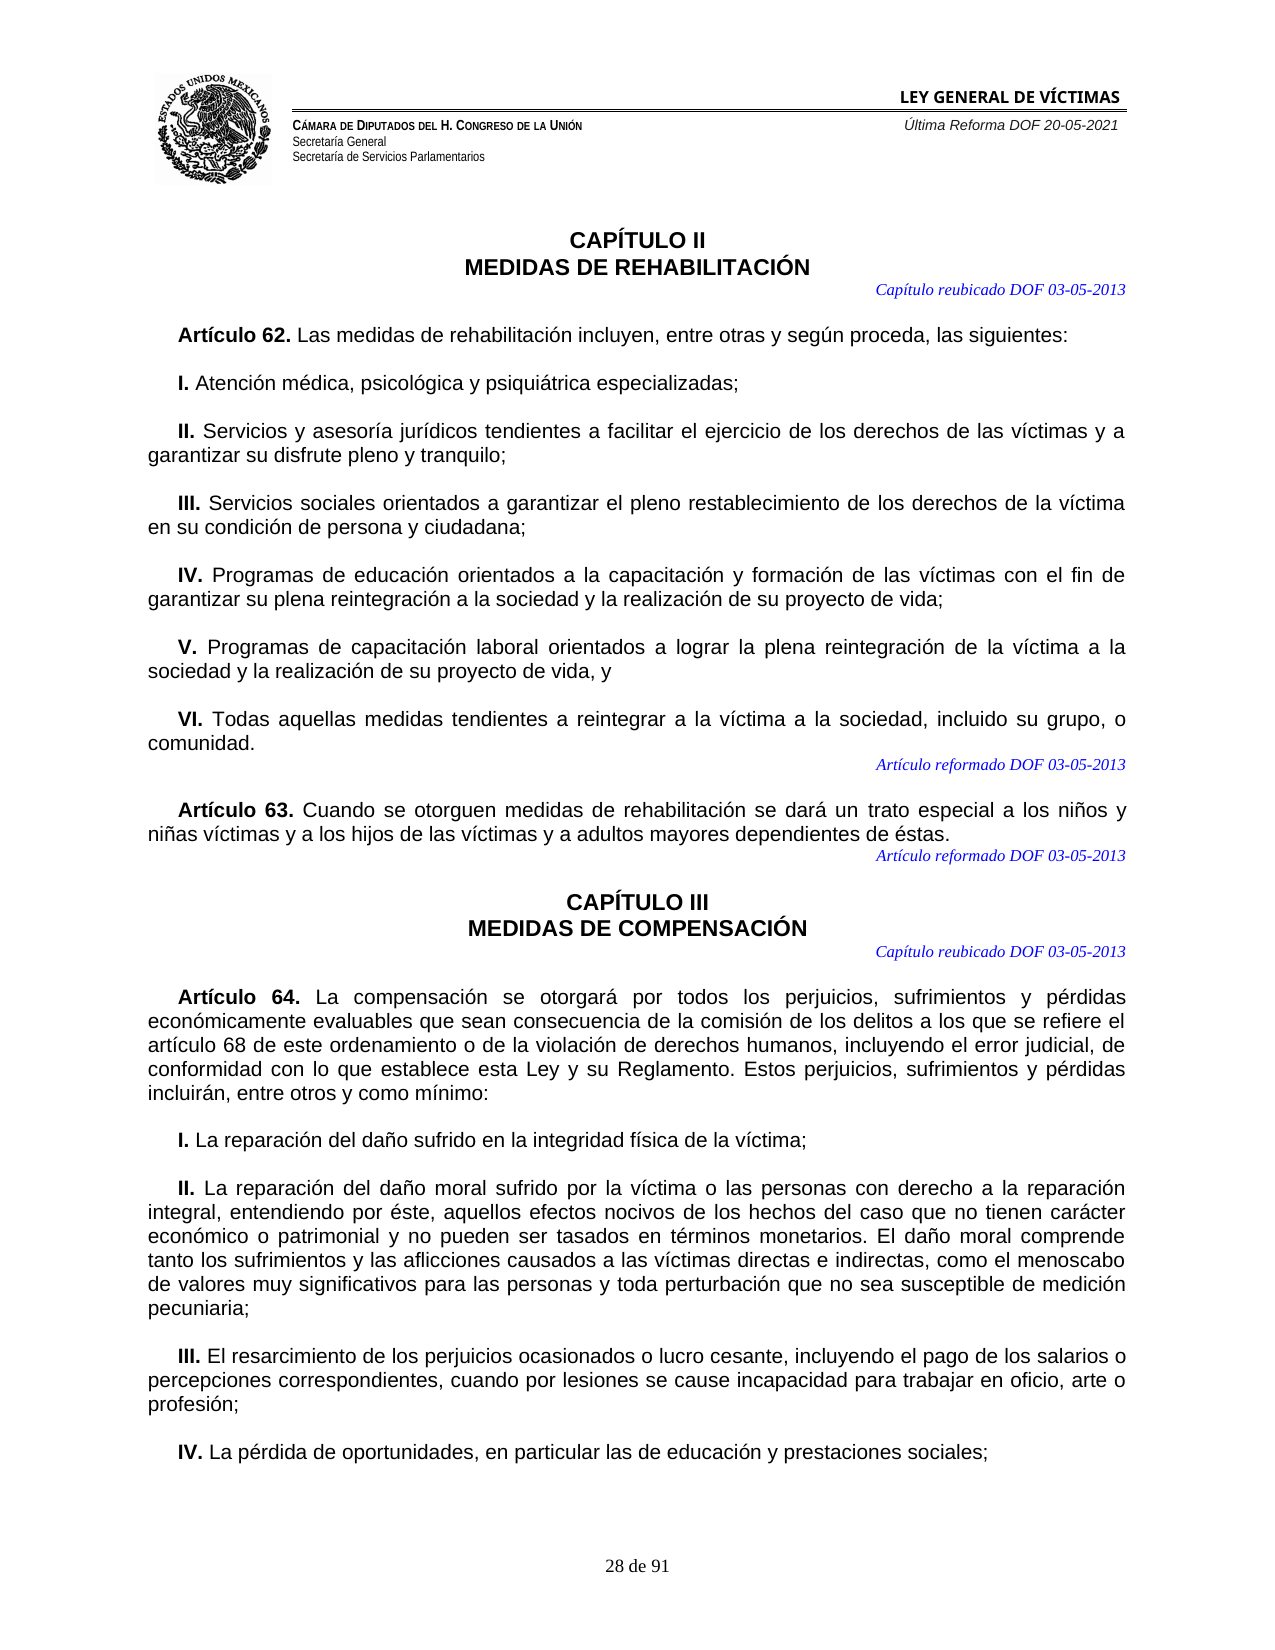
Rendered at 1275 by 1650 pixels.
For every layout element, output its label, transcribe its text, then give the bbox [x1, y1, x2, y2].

text MEDIDAS DE REHABILITACIÓN [148, 254, 1127, 280]
text CAPÍTULO III [148, 889, 1127, 915]
text MEDIDAS DE COMPENSACIÓN [148, 915, 1127, 941]
text II. La reparación del daño moral sufrido por la víctima o las personas con derecho a la reparación integral, entendiendo por éste, aquellos efectos nocivos de los hechos del caso que no tienen carácter económico o patrimonial y no pueden ser tasados en términos monetarios. El daño moral comprende tanto los sufrimientos y las aflicciones causados a las víctimas directas e indirectas, como el menoscabo de valores muy significativos para las personas y toda perturbación que no sea susceptible de medición pecuniaria; [148, 1176, 1127, 1320]
text IV. La pérdida de oportunidades, en particular las de educación y prestaciones sociales; [148, 1440, 1127, 1464]
text III. Servicios sociales orientados a garantizar el pleno restablecimiento de los derechos de la víctima en su condición de persona y ciudadana; [148, 491, 1127, 539]
text Artículo 64. La compensación se otorgará por todos los perjuicios, sufrimientos y pérdidas económicamente evaluables que sean consecuencia de la comisión de los delitos a los que se refiere el artículo 68 de este ordenamiento o de la violación de derechos humanos, incluyendo el error judicial, de conformidad con lo que establece esta Ley y su Reglamento. Estos perjuicios, sufrimientos y pérdidas incluirán, entre otros y como mínimo: [148, 984, 1127, 1104]
text IV. Programas de educación orientados a la capacitación y formación de las víctimas con el fin de garantizar su plena reintegración a la sociedad y la realización de su proyecto de vida; [148, 563, 1127, 611]
text Artículo reformado DOF 03-05-2013 [148, 846, 1127, 865]
text VI. Todas aquellas medidas tendientes a reintegrar a la víctima a la sociedad, incluido su grupo, o comunidad. [148, 707, 1127, 754]
text CAPÍTULO II [148, 227, 1127, 254]
text II. Servicios y asesoría jurídicos tendientes a facilitar el ejercicio de los derechos de las víctimas y a garantizar su disfrute pleno y tranquilo; [148, 419, 1127, 467]
text Artículo 62. Las medidas de rehabilitación incluyen, entre otras y según proceda, las siguientes: [148, 323, 1127, 347]
text I. Atención médica, psicológica y psiquiátrica especializadas; [148, 371, 1127, 395]
text Artículo 63. Cuando se otorguen medidas de rehabilitación se dará un trato especial a los niños y niñas víctimas y a los hijos de las víctimas y a adultos mayores dependientes de éstas. [148, 798, 1127, 846]
text Capítulo reubicado DOF 03-05-2013 [148, 941, 1127, 961]
text III. El resarcimiento de los perjuicios ocasionados o lucro cesante, incluyendo el pago de los salarios o percepciones correspondientes, cuando por lesiones se cause incapacidad para trabajar en oficio, arte o profesión; [148, 1344, 1127, 1416]
text Capítulo reubicado DOF 03-05-2013 [148, 280, 1127, 299]
text Artículo reformado DOF 03-05-2013 [148, 754, 1127, 774]
text V. Programas de capacitación laboral orientados a lograr la plena reintegración de la víctima a la sociedad y la realización de su proyecto de vida, y [148, 635, 1127, 683]
text I. La reparación del daño sufrido en la integridad física de la víctima; [148, 1128, 1127, 1152]
